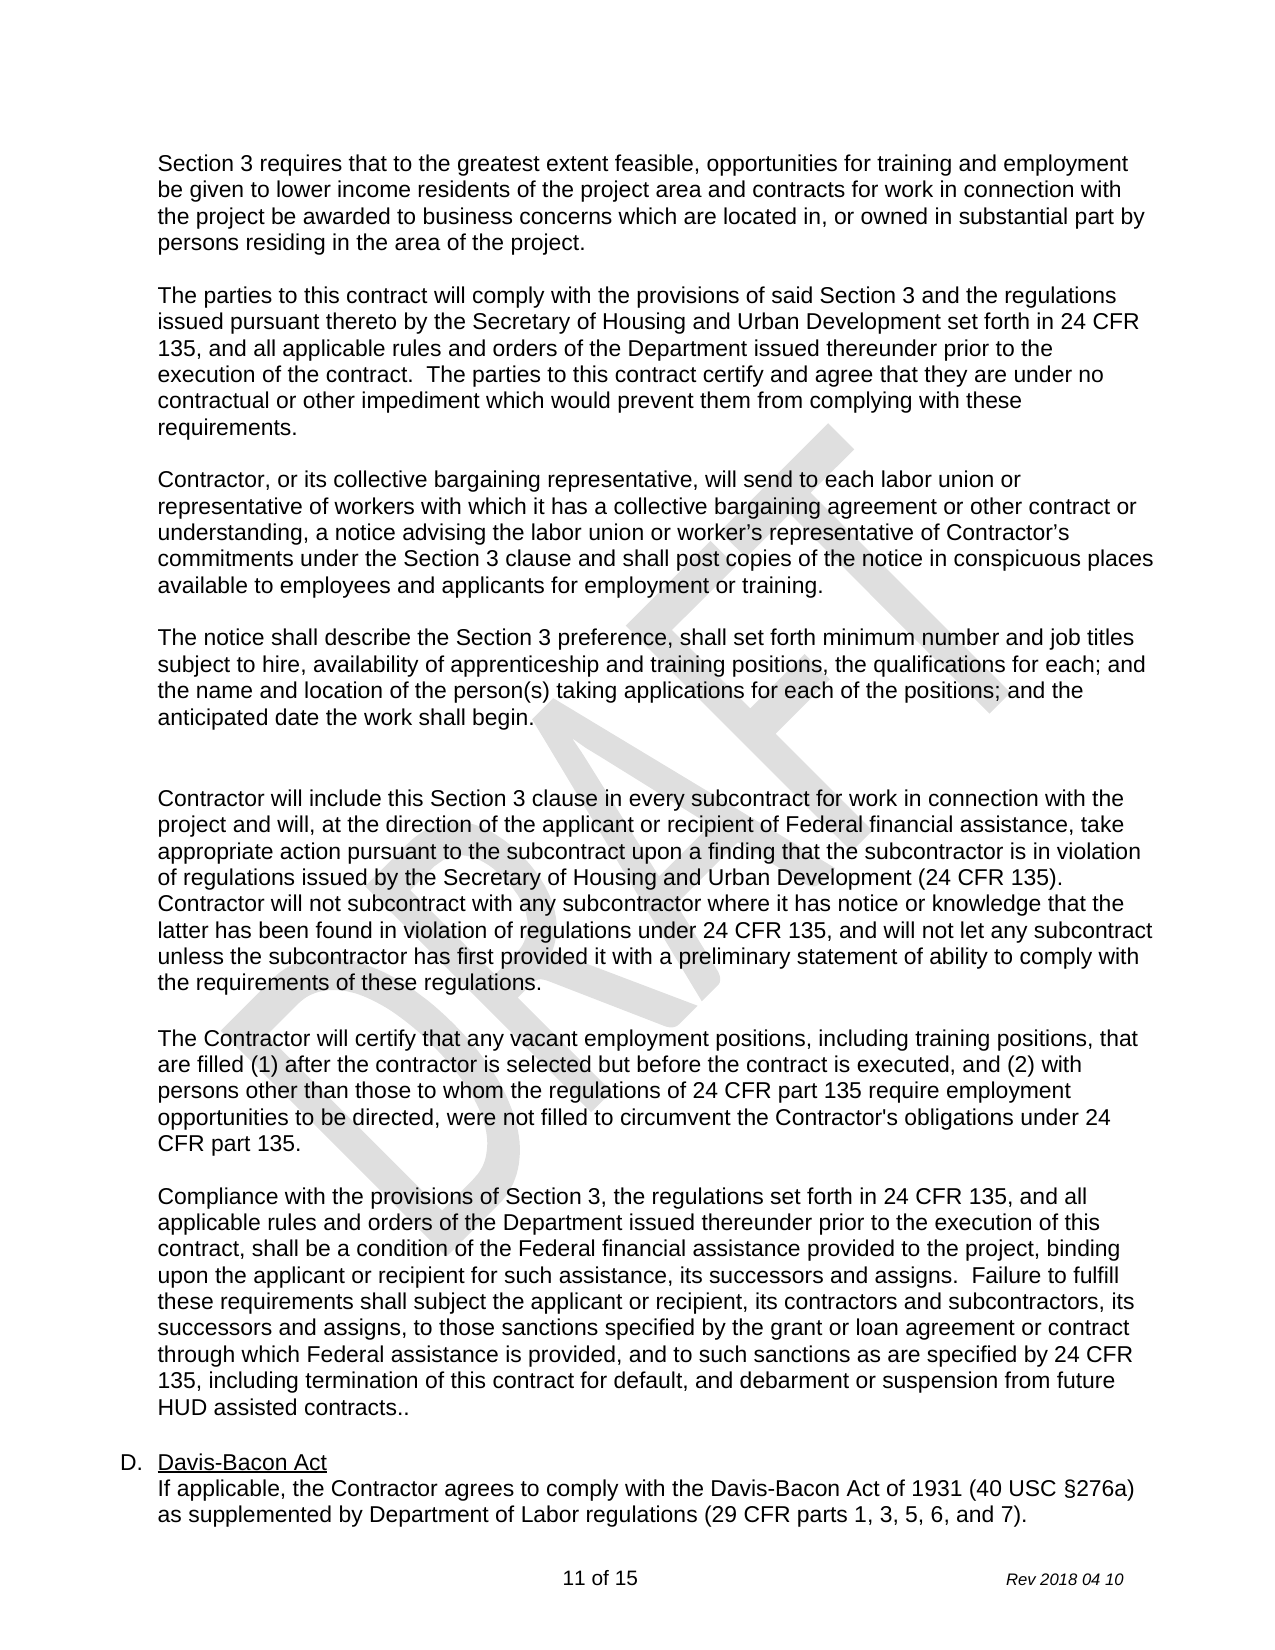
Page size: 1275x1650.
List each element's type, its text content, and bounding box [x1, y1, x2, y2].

text The Contractor will certify that any vacant employment positions, including training positions, that are filled (1) after the contractor is selected but before the contract is executed, and (2) with persons other than those to whom the regulations of 24 CFR part 135 require employment opportunities to be directed, were not filled to circumvent the Contractor's obligations under 24 CFR part 135. [157, 1024, 1155, 1156]
text Compliance with the provisions of Section 3, the regulations set forth in 24 CFR 135, and all applicable rules and orders of the Department issued thereunder prior to the execution of this contract, shall be a condition of the Federal financial assistance provided to the project, binding upon the applicant or recipient for such assistance, its successors and assigns. Failure to fulfill these requirements shall subject the applicant or recipient, its contractors and subcontractors, its successors and assigns, to those sanctions specified by the grant or loan agreement or contract through which Federal assistance is provided, and to such sanctions as are specified by 24 CFR 135, including termination of this contract for default, and debarment or suspension from future HUD assisted contracts.. [157, 1156, 1155, 1448]
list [120, 150, 1155, 598]
list Davis-Bacon Act If applicable, the Contractor agrees to comply with the Davis-Bacon Act of 1931 (40 USC §276a) as supplemented by Department of Labor regulations (29 CFR parts 1, 3, 5, 6, and 7). [120, 1448, 1155, 1528]
text Contractor will include this Section 3 clause in every subcontract for work in connection with the project and will, at the direction of the applicant or recipient of Federal financial assistance, take appropriate action pursuant to the subcontract upon a finding that the subcontractor is in violation of regulations issued by the Secretary of Housing and Urban Development (24 CFR 135). Contractor will not subcontract with any subcontractor where it has notice or knowledge that the latter has been found in violation of regulations under 24 CFR 135, and will not let any subcontract unless the subcontractor has first provided it with a preliminary statement of ability to comply with the requirements of these regulations. [157, 758, 1155, 1024]
text The notice shall describe the Section 3 preference, shall set forth minimum number and job titles subject to hire, availability of apprenticeship and training positions, the qualifications for each; and the name and location of the person(s) taking applications for each of the positions; and the anticipated date the work shall begin. [157, 624, 1155, 758]
